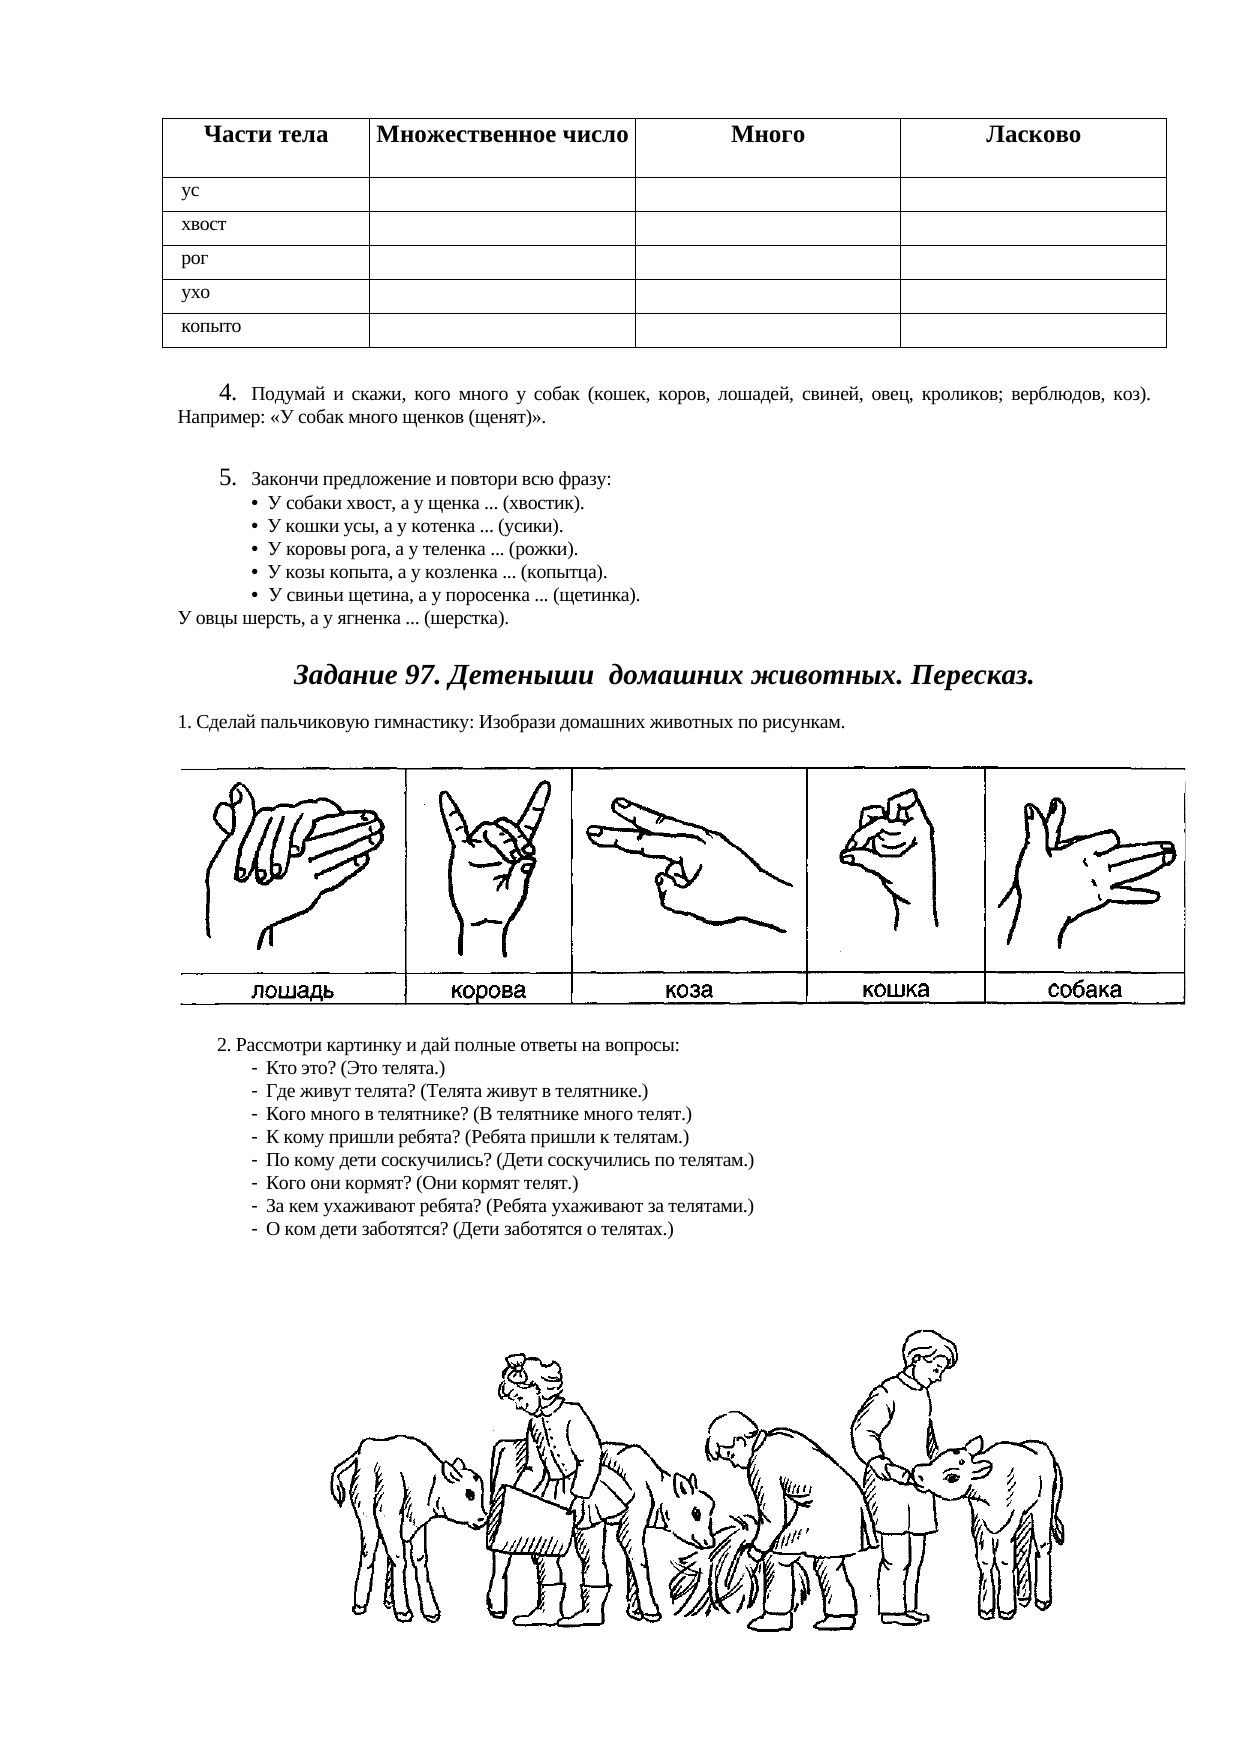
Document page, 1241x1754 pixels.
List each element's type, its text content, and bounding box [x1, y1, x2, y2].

list У коровы рога, а у теленка ... (рожки). [177, 537, 1152, 560]
table_cell [901, 314, 1166, 347]
table_cell [901, 178, 1166, 211]
table_cell [370, 280, 635, 313]
list По кому дети соскучились? (Дети соскучились по телятам.) [177, 1148, 1152, 1171]
table_header Ласково [901, 119, 1166, 177]
list Где живут телята? (Телята живут в телятнике.) [177, 1079, 1152, 1102]
text 2. Рассмотри картинку и дай полные ответы на вопросы: [177, 1033, 1152, 1056]
table_cell [636, 212, 900, 245]
table_cell [901, 246, 1166, 279]
table_header Много [636, 119, 900, 177]
text 1. Сделай пальчиковую гимнастику: Изобрази домашних животных по рисункам. [177, 710, 1152, 733]
table_cell [370, 314, 635, 347]
list К кому пришли ребята? (Ребята пришли к телятам.) [177, 1125, 1152, 1148]
table_cell хвост [163, 212, 369, 245]
text У овцы шерсть, а у ягненка ... (шерстка). [177, 606, 1152, 628]
list Кто это? (Это телята.) [177, 1056, 1152, 1079]
table_cell [370, 246, 635, 279]
table_cell [370, 178, 635, 211]
table_header Множественное число [370, 119, 635, 177]
list Кого много в телятнике? (В телятнике много телят.) [177, 1102, 1152, 1125]
table_cell [370, 212, 635, 245]
list Кого они кормят? (Они кормят телят.) [177, 1171, 1152, 1193]
table_cell копыто [163, 314, 369, 347]
list О ком дети заботятся? (Дети заботятся о телятах.) [177, 1216, 1152, 1239]
list Закончи предложение и повтори всю фразу: [177, 462, 1152, 491]
table_cell [901, 280, 1166, 313]
table_cell рог [163, 246, 369, 279]
table_cell ухо [163, 280, 369, 313]
text Задание 97. Детеныши домашних животных. Пересказ. [177, 657, 1152, 691]
table_cell [636, 246, 900, 279]
list У свиньи щетина, а у поросенка ... (щетинка). [177, 583, 1152, 606]
list У кошки усы, а у котенка ... (усики). [177, 514, 1152, 537]
list У собаки хвост, а у щенка ... (хвостик). [177, 491, 1152, 514]
list Подумай и скажи, кого много у собак (кошек, коров, лошадей, свиней, овец, кроликов; верблюдов, коз). Например: «У собак много щенков (щенят)». [177, 377, 1152, 428]
table_cell [636, 178, 900, 211]
table_cell [636, 280, 900, 313]
picture [177, 766, 1186, 1005]
list У козы копыта, а у козленка ... (копытца). [177, 560, 1152, 583]
table_cell ус [163, 178, 369, 211]
table_cell [636, 314, 900, 347]
picture [264, 1330, 1065, 1634]
table_header Части тела [163, 119, 369, 177]
table_cell [901, 212, 1166, 245]
list За кем ухаживают ребята? (Ребята ухаживают за телятами.) [177, 1193, 1152, 1216]
